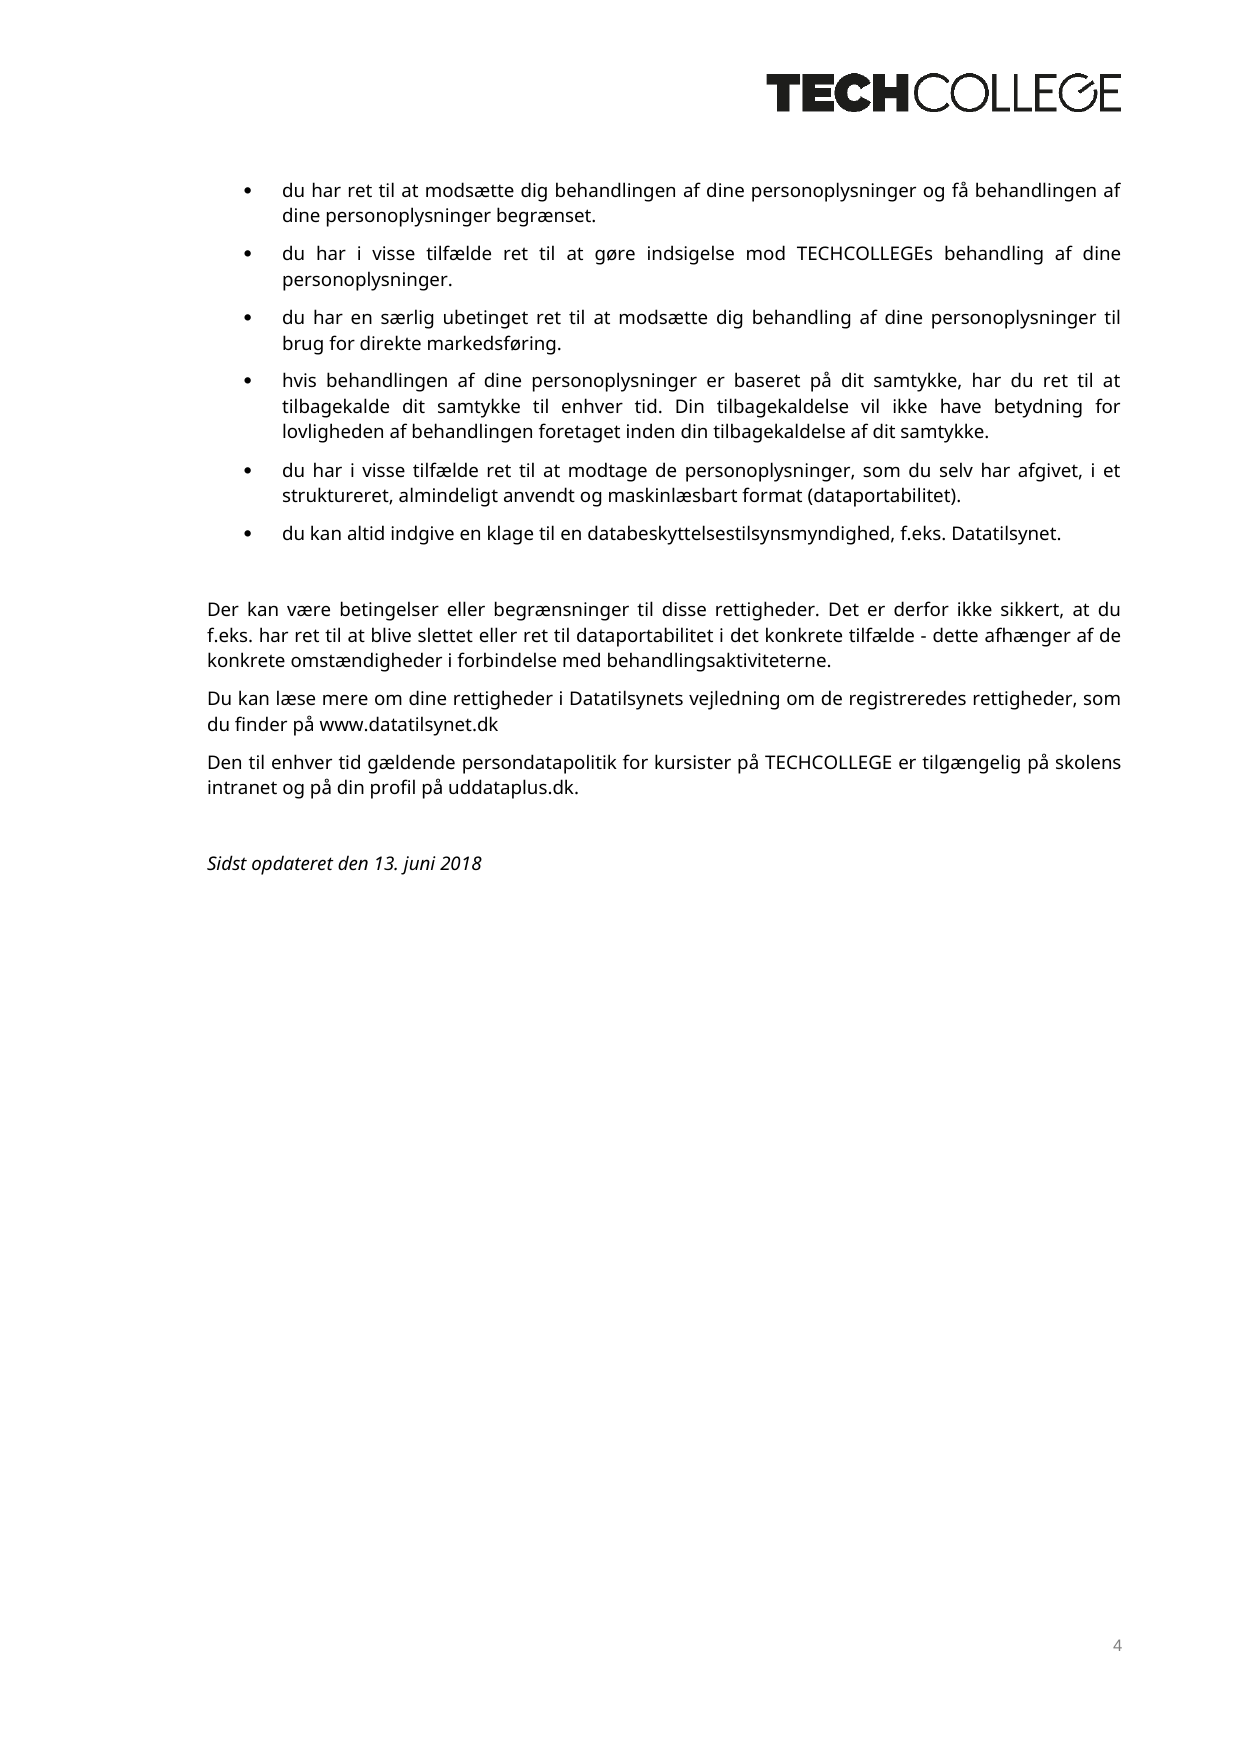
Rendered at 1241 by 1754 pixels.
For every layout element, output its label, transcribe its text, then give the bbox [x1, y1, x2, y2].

list Sidst opdateret den 13. juni 2018 [118, 851, 1122, 876]
list du har ret til at modsætte dig behandlingen af dine personoplysninger og få behandlingen af dine personoplysninger begrænset. [244, 177, 1122, 228]
list hvis behandlingen af dine personoplysninger er baseret på dit samtykke, har du ret til at tilbagekalde dit samtykke til enhver tid. Din tilbagekaldelse vil ikke have betydning for lovligheden af behandlingen foretaget inden din tilbagekaldelse af dit samtykke. [244, 368, 1122, 444]
list du har i visse tilfælde ret til at modtage de personoplysninger, som du selv har afgivet, i et struktureret, almindeligt anvendt og maskinlæsbart format (dataportabilitet). [244, 457, 1122, 508]
list Den til enhver tid gældende persondatapolitik for kursister på TECHCOLLEGE er tilgængelig på skolens intranet og på din profil på uddataplus.dk. [207, 749, 1122, 800]
list du har i visse tilfælde ret til at gøre indsigelse mod TECHCOLLEGEs behandling af dine personoplysninger. [244, 241, 1122, 292]
picture [766, 73, 1121, 112]
list Du kan læse mere om dine rettigheder i Datatilsynets vejledning om de registreredes rettigheder, som du finder på www.datatilsynet.dk [207, 686, 1122, 737]
list Der kan være betingelser eller begrænsninger til disse rettigheder. Det er derfor ikke sikkert, at du f.eks. har ret til at blive slettet eller ret til dataportabilitet i det konkrete tilfælde - dette afhænger af de konkrete omstændigheder i forbindelse med behandlingsaktiviteterne. [207, 596, 1122, 673]
list du kan altid indgive en klage til en databeskyttelsestilsynsmyndighed, f.eks. Datatilsynet. [244, 520, 1122, 546]
list du har en særlig ubetinget ret til at modsætte dig behandling af dine personoplysninger til brug for direkte markedsføring. [244, 304, 1122, 355]
